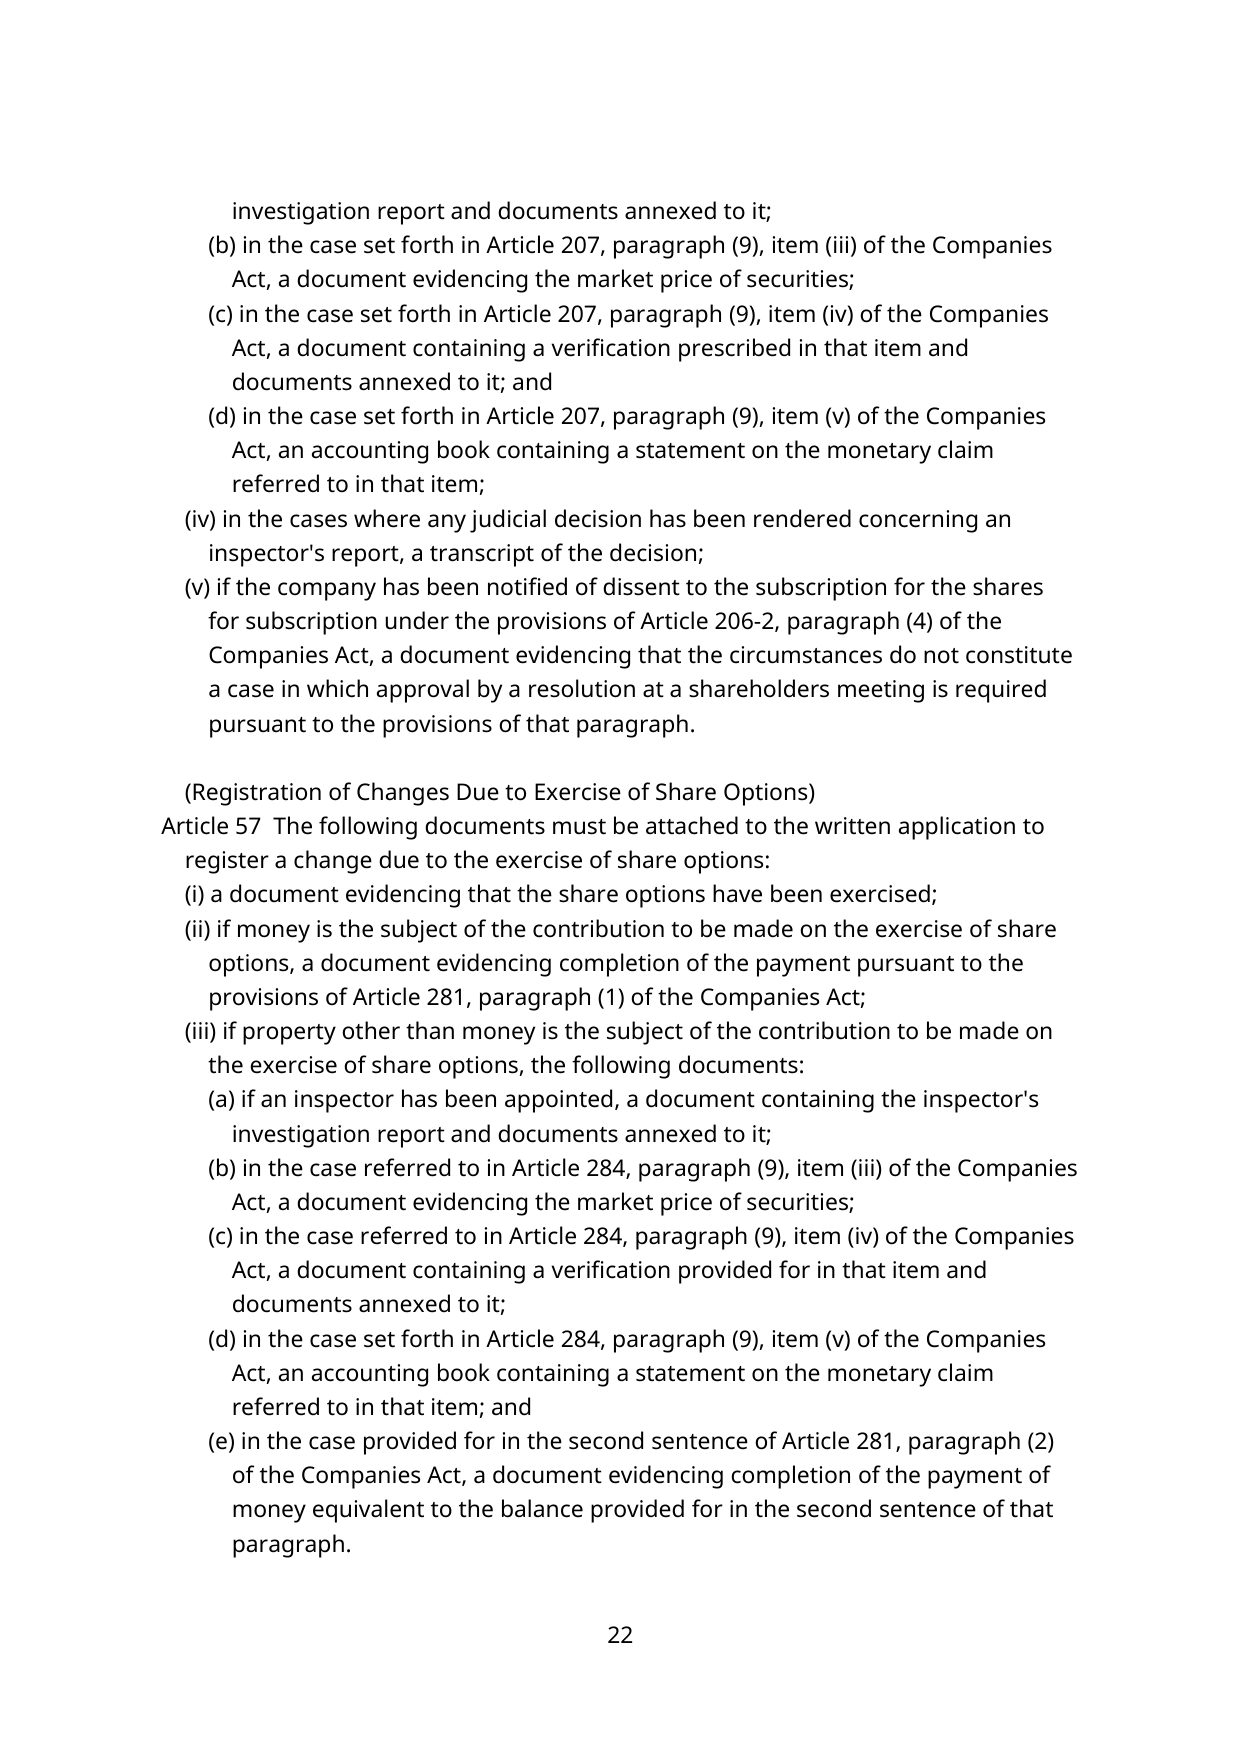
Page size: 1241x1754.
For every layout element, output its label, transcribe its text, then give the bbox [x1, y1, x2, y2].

text (ii) if money is the subject of the contribution to be made on the exercise of share options, a document evidencing completion of the payment pursuant to the provisions of Article 281, paragraph (1) of the Companies Act; [184, 911, 1079, 1014]
text (c) in the case set forth in Article 207, paragraph (9), item (iv) of the Companies Act, a document containing a verification prescribed in that item and documents annexed to it; and [207, 296, 1079, 399]
text (i) a document evidencing that the share options have been exercised; [184, 877, 1079, 911]
text (b) in the case set forth in Article 207, paragraph (9), item (iii) of the Companies Act, a document evidencing the market price of securities; [207, 228, 1079, 296]
text (v) if the company has been notified of dissent to the subscription for the shares for subscription under the provisions of Article 206-2, paragraph (4) of the Companies Act, a document evidencing that the circumstances do not constitute a case in which approval by a resolution at a shareholders meeting is required pursuant to the provisions of that paragraph. [184, 569, 1079, 740]
text Article 57 The following documents must be attached to the written application to register a change due to the exercise of share options: [161, 809, 1079, 877]
text (iii) if property other than money is the subject of the contribution to be made on the exercise of share options, the following documents: [184, 1014, 1079, 1082]
text (a) if an inspector has been appointed, a document containing the inspector's investigation report and documents annexed to it; [207, 1082, 1079, 1150]
text (d) in the case set forth in Article 207, paragraph (9), item (v) of the Companies Act, an accounting book containing a statement on the monetary claim referred to in that item; [207, 399, 1079, 501]
text (iv) in the cases where any judicial decision has been rendered concerning an inspector's report, a transcript of the decision; [184, 501, 1079, 569]
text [207, 194, 1079, 228]
text (Registration of Changes Due to Exercise of Share Options) [184, 774, 1079, 809]
text (d) in the case set forth in Article 284, paragraph (9), item (v) of the Companies Act, an accounting book containing a statement on the monetary claim referred to in that item; and [207, 1321, 1079, 1424]
text (c) in the case referred to in Article 284, paragraph (9), item (iv) of the Companies Act, a document containing a verification provided for in that item and documents annexed to it; [207, 1219, 1079, 1321]
text (b) in the case referred to in Article 284, paragraph (9), item (iii) of the Companies Act, a document evidencing the market price of securities; [207, 1150, 1079, 1219]
text (e) in the case provided for in the second sentence of Article 281, paragraph (2) of the Companies Act, a document evidencing completion of the payment of money equivalent to the balance provided for in the second sentence of that paragraph. [207, 1424, 1079, 1560]
